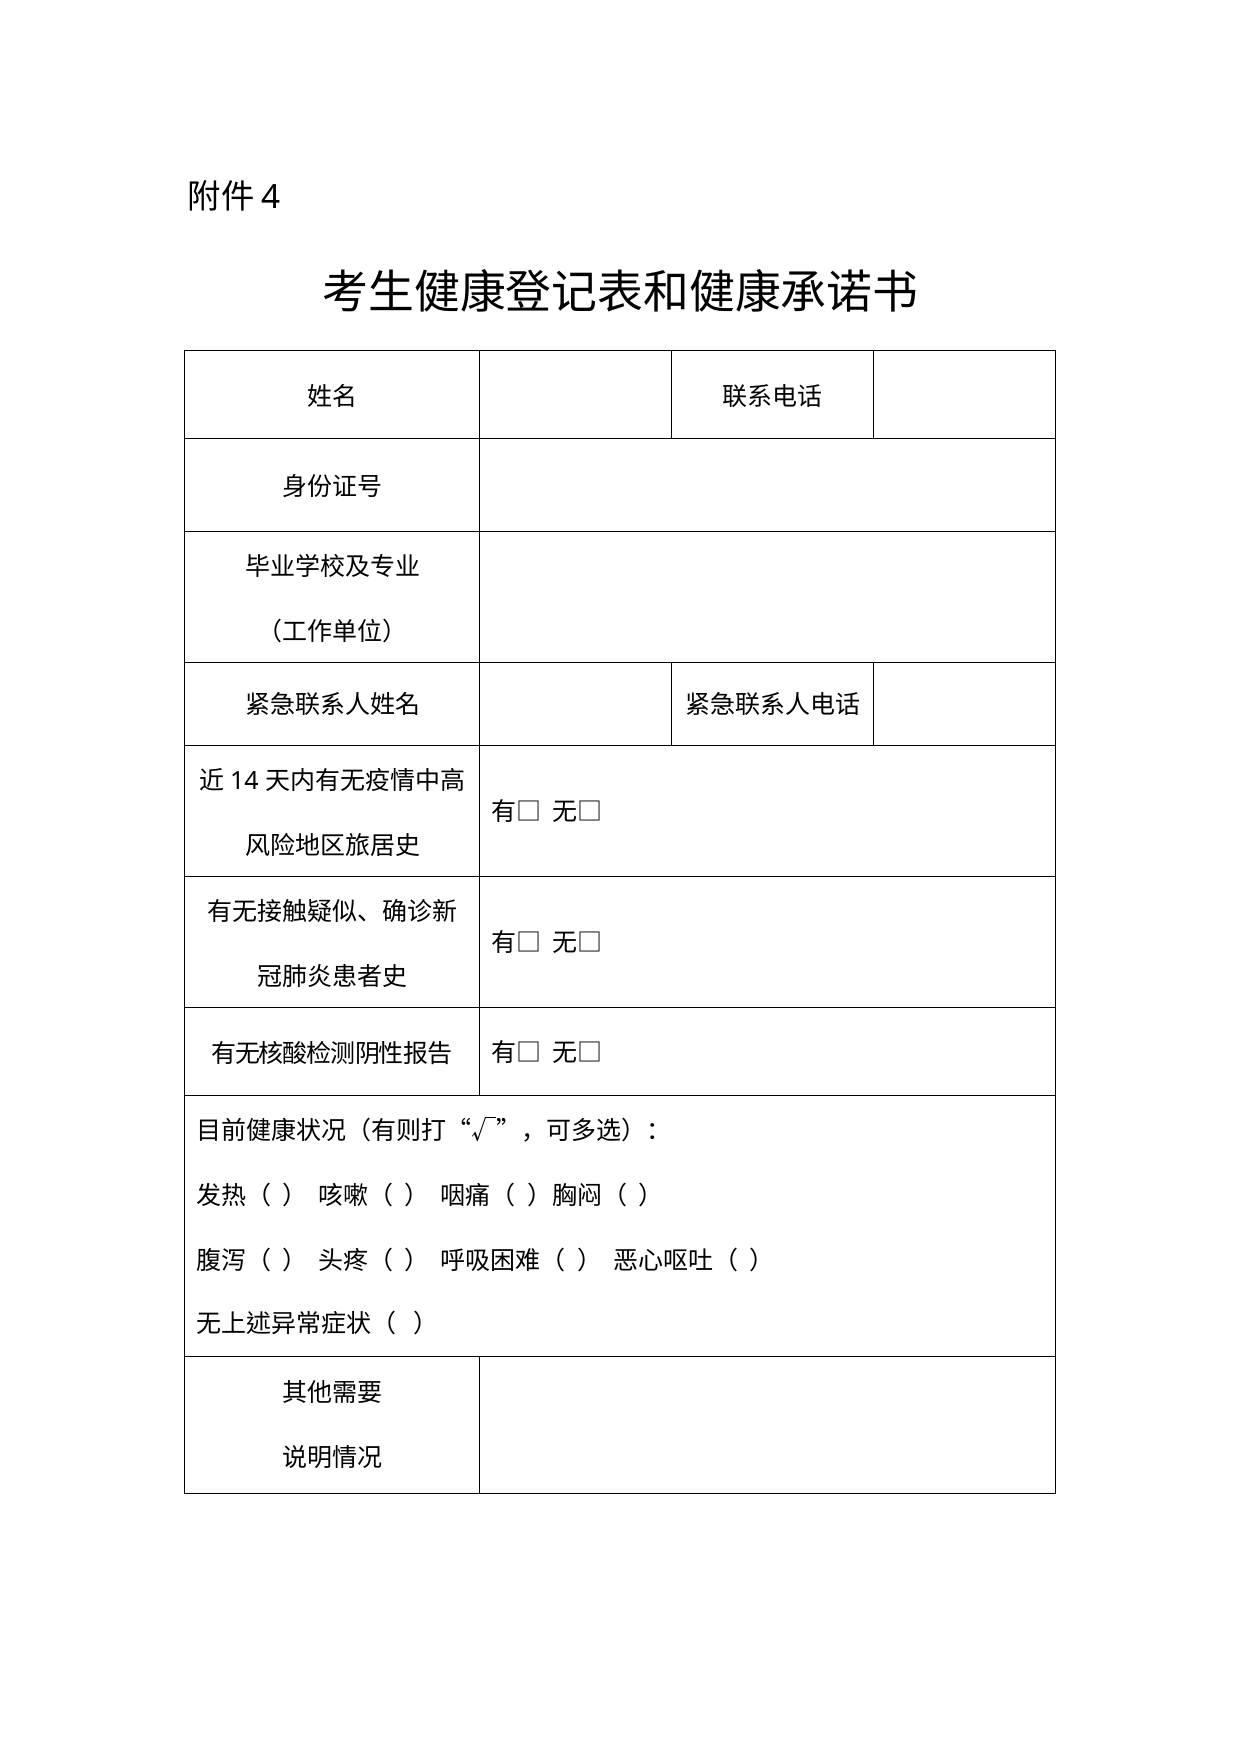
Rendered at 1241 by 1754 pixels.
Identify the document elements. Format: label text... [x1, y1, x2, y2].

text 附件4 [187, 162, 1053, 227]
table_cell 其他需要 说明情况 [185, 1357, 479, 1493]
table_cell 紧急联系人电话 [672, 663, 873, 745]
table_cell [480, 532, 1055, 662]
table_cell [480, 1357, 1055, 1493]
table_cell 有□ 无□ [480, 877, 1055, 1007]
table_cell [480, 663, 671, 745]
table_cell 近 14 天内有无疫情中高风险地区旅居史 [185, 746, 479, 876]
table_cell 身份证号 [185, 439, 479, 531]
table_cell [874, 663, 1055, 745]
text 考生健康登记表和健康承诺书 [187, 239, 1053, 337]
table_header [874, 351, 1055, 438]
table_cell 有□ 无□ [480, 1008, 1055, 1095]
table_header 联系电话 [672, 351, 873, 438]
table_header [480, 351, 671, 438]
table_cell 有□ 无□ [480, 746, 1055, 876]
table_cell 目前健康状况（有则打“√”，可多选）： 发热（ ） 咳嗽（ ） 咽痛（ ）胸闷（ ） 腹泻（ ） 头疼（ ） 呼吸困难（ ） 恶心呕吐（ ） 无上述异常症状（ ） [185, 1096, 1055, 1356]
table_cell 有无接触疑似、确诊新冠肺炎患者史 [185, 877, 479, 1007]
table_cell 有无核酸检测阴性报告 [185, 1008, 479, 1095]
table_cell 毕业学校及专业 （工作单位） [185, 532, 479, 662]
table_cell 紧急联系人姓名 [185, 663, 479, 745]
table_cell [480, 439, 1055, 531]
table_header 姓名 [185, 351, 479, 438]
